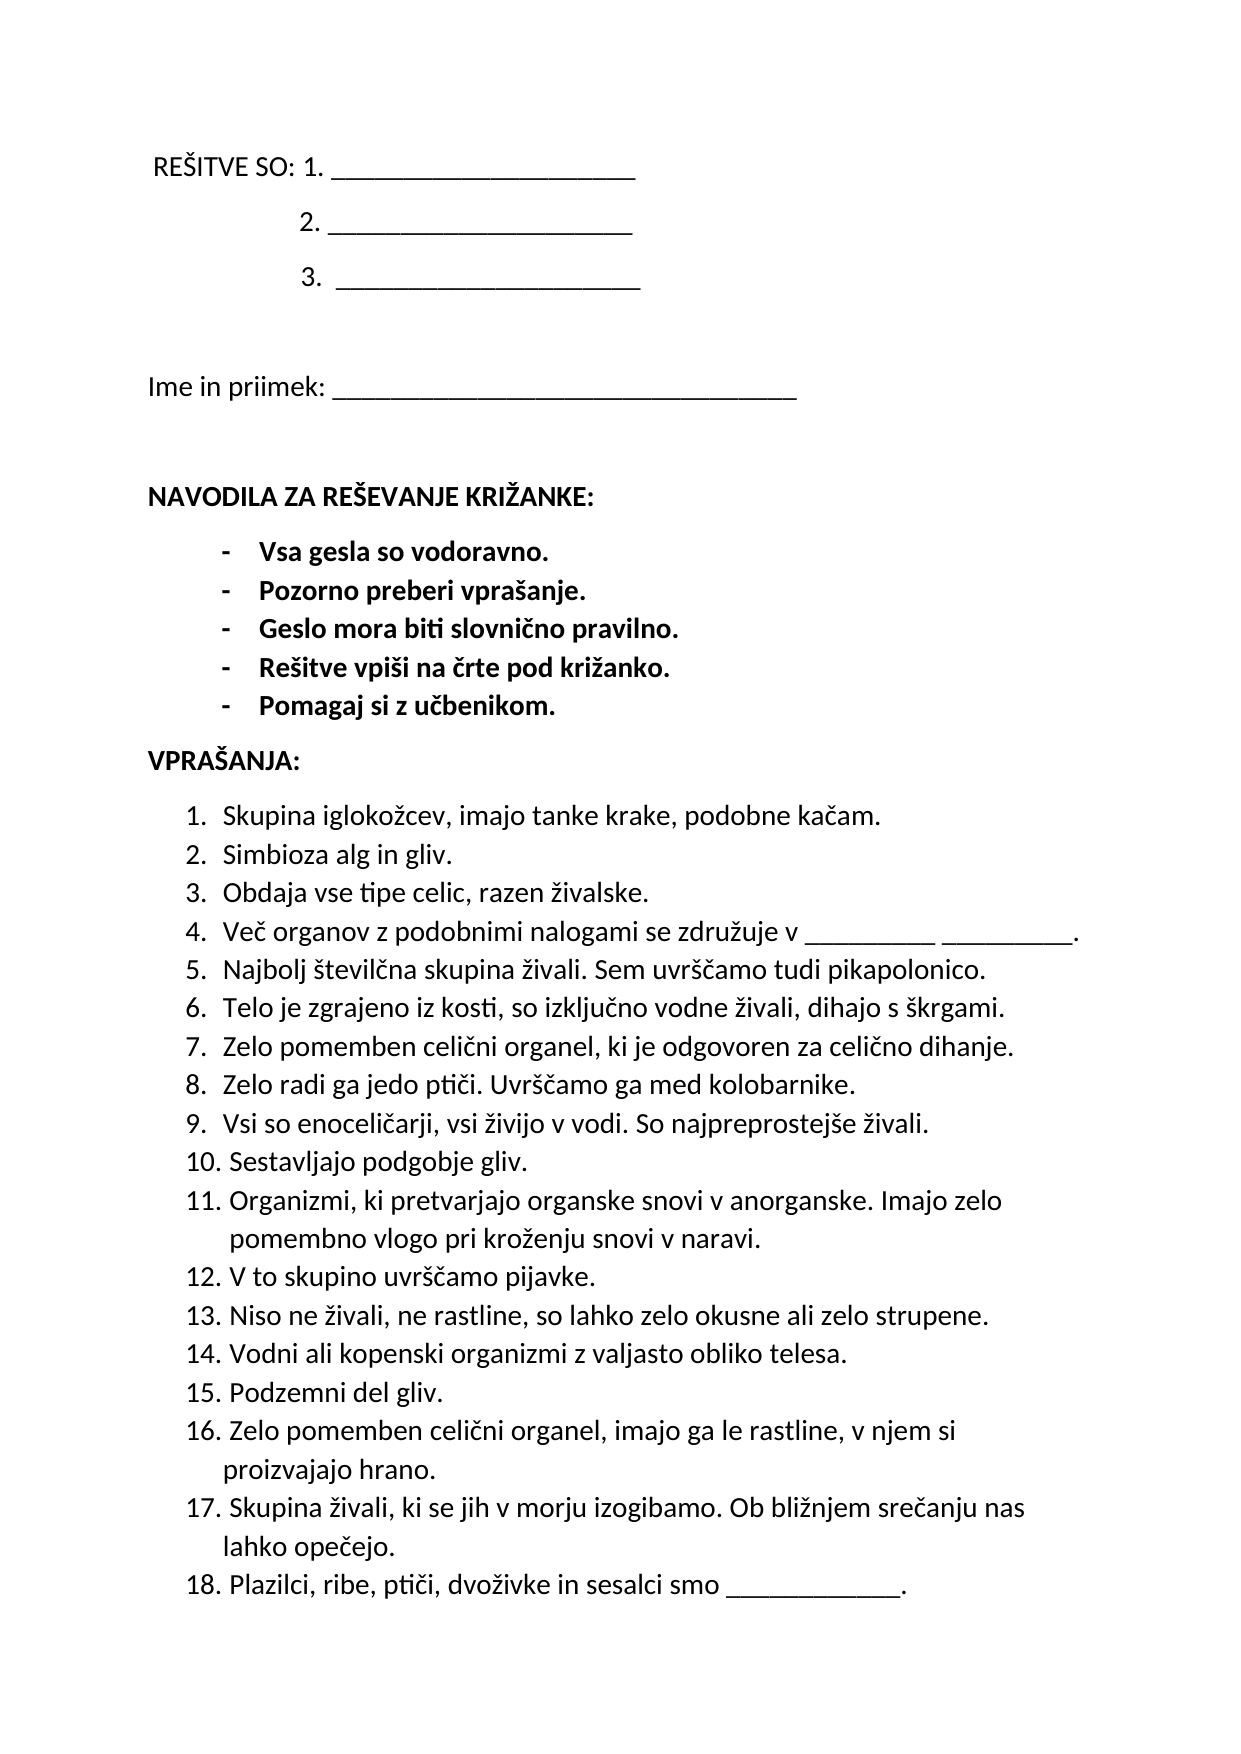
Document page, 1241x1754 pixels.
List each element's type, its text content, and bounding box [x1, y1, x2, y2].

text Ime in priimek: ________________________________ [148, 368, 1093, 404]
list Obdaja vse tipe celic, razen živalske. [185, 874, 1093, 910]
list Pozorno preberi vprašanje. [221, 572, 1093, 607]
list Zelo pomemben celični organel, ki je odgovoren za celično dihanje. [185, 1028, 1093, 1063]
text VPRAŠANJA: [148, 742, 1093, 778]
list Več organov z podobnimi nalogami se združuje v _________ _________. [185, 913, 1093, 948]
list Zelo radi ga jedo ptiči. Uvrščamo ga med kolobarnike. [185, 1066, 1093, 1102]
list Zelo pomemben celični organel, imajo ga le rastline, v njem si proizvajajo hrano. [185, 1412, 1093, 1486]
list Telo je zgrajeno iz kosti, so izključno vodne živali, dihajo s škrgami. [185, 989, 1093, 1025]
text 2. _____________________ [148, 203, 1093, 238]
list Simbioza alg in gliv. [185, 836, 1093, 871]
list Geslo mora biti slovnično pravilno. [221, 610, 1093, 646]
list Pomagaj si z učbenikom. [221, 687, 1093, 723]
list Niso ne živali, ne rastline, so lahko zelo okusne ali zelo strupene. [185, 1297, 1093, 1333]
list V to skupino uvrščamo pijavke. [185, 1258, 1093, 1294]
list Sestavljajo podgobje gliv. [185, 1143, 1093, 1179]
list Najbolj številčna skupina živali. Sem uvrščamo tudi pikapolonico. [185, 951, 1093, 987]
text REŠITVE SO: 1. _____________________ [148, 148, 1093, 183]
text NAVODILA ZA REŠEVANJE KRIŽANKE: [148, 478, 1093, 514]
list Skupina iglokožcev, imajo tanke krake, podobne kačam. [185, 797, 1093, 833]
list Organizmi, ki pretvarjajo organske snovi v anorganske. Imajo zelo [185, 1182, 1093, 1217]
list Vodni ali kopenski organizmi z valjasto obliko telesa. [185, 1335, 1093, 1371]
list Skupina živali, ki se jih v morju izogibamo. Ob bližnjem srečanju nas lahko opečejo. [185, 1489, 1093, 1563]
list Vsi so enoceličarji, vsi živijo v vodi. So najpreprostejše živali. [185, 1105, 1093, 1140]
list Plazilci, ribe, ptiči, dvoživke in sesalci smo ____________. [185, 1566, 1093, 1602]
list Vsa gesla so vodoravno. [221, 533, 1093, 569]
list Podzemni del gliv. [185, 1374, 1093, 1409]
list Rešitve vpiši na črte pod križanko. [221, 649, 1093, 684]
text 3. _____________________ [221, 258, 1093, 293]
list pomembno vlogo pri kroženju snovi v naravi. [223, 1220, 1093, 1256]
